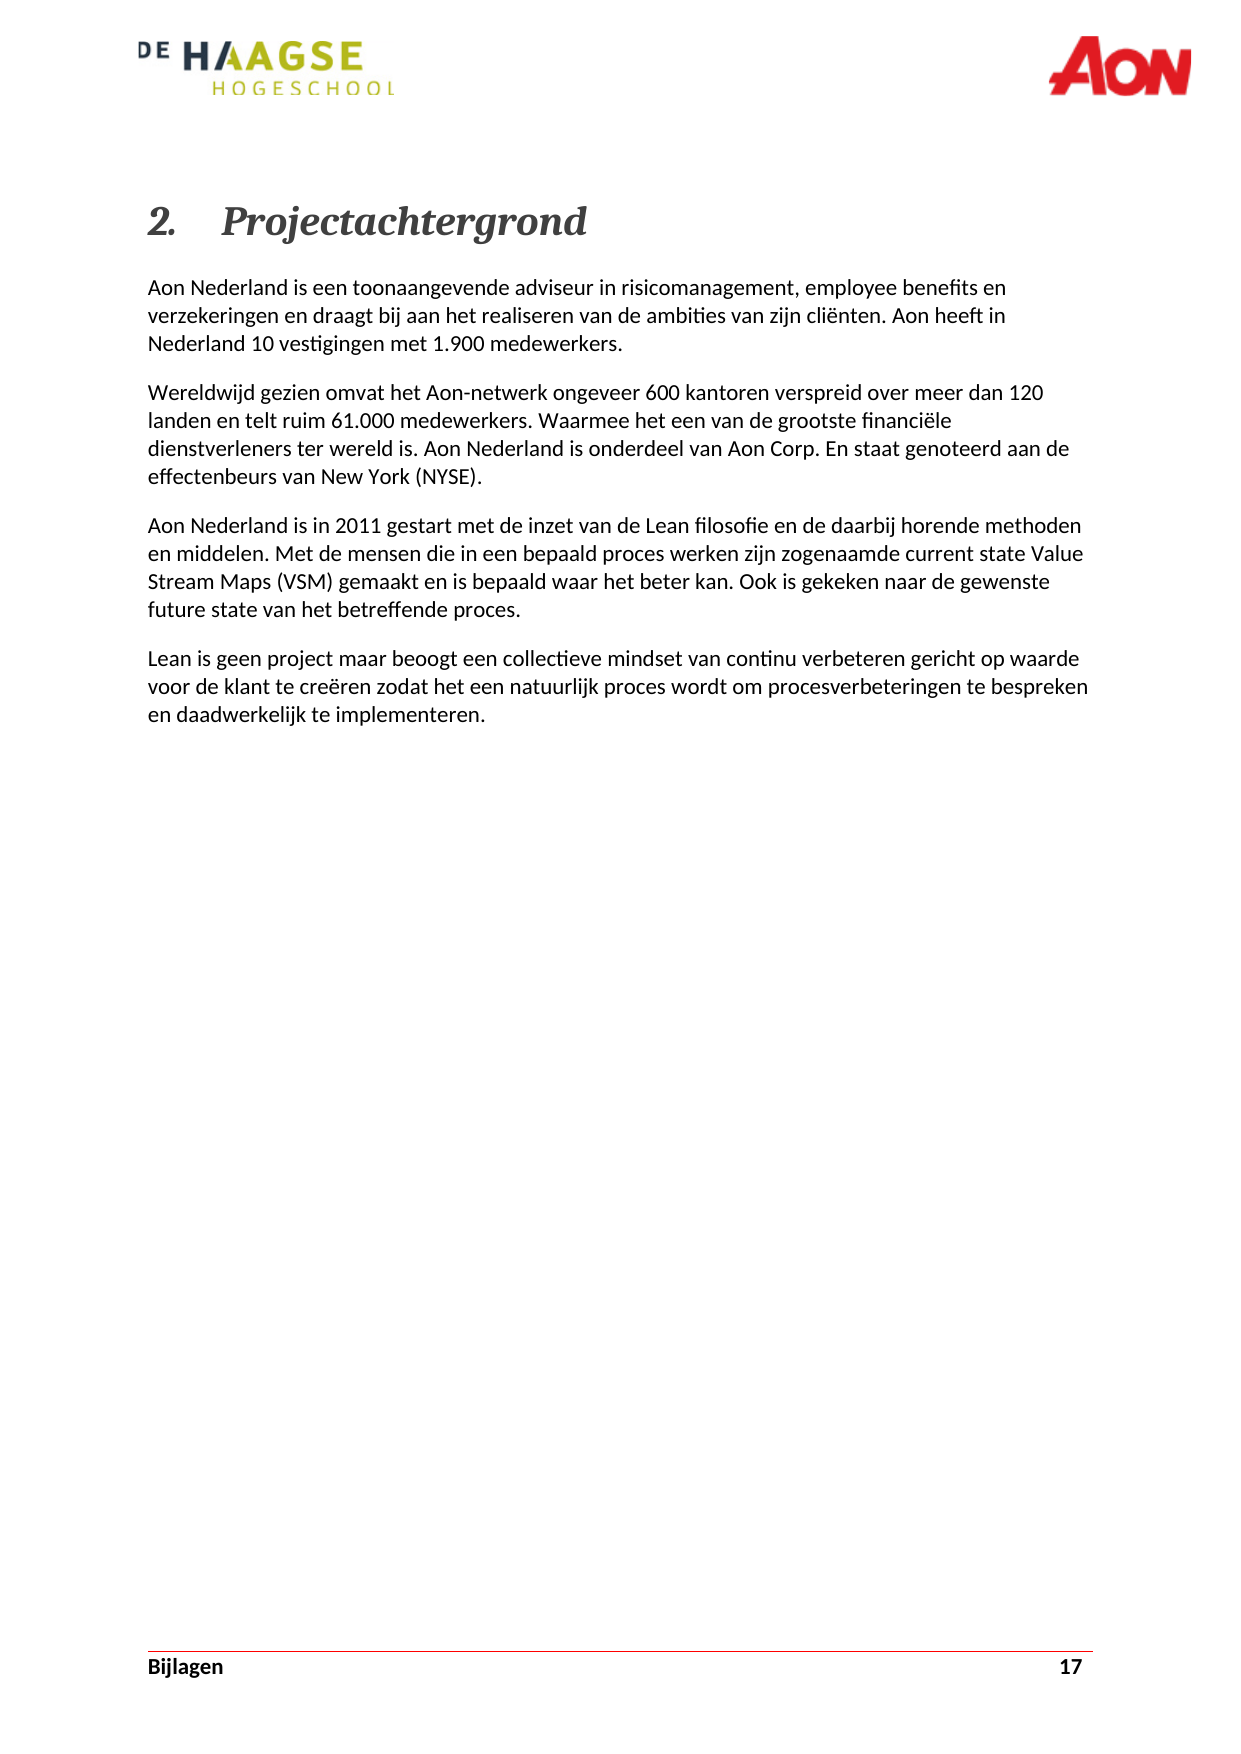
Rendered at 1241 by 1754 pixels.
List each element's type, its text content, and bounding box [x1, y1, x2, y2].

text Aon Nederland is in 2011 gestart met de inzet van de Lean filosofie en de daarbij horende methoden en middelen. Met de mensen die in een bepaald proces werken zijn zogenaamde current state Value Stream Maps (VSM) gemaakt en is bepaald waar het beter kan. Ook is gekeken naar de gewenste future state van het betreffende proces. [148, 511, 1093, 623]
picture [1047, 36, 1190, 94]
subtitle 2. Projectachtergrond [148, 198, 1093, 246]
picture [137, 41, 394, 94]
text Wereldwijd gezien omvat het Aon-netwerk ongeveer 600 kantoren verspreid over meer dan 120 landen en telt ruim 61.000 medewerkers. Waarmee het een van de grootste financiële dienstverleners ter wereld is. Aon Nederland is onderdeel van Aon Corp. En staat genoteerd aan de effectenbeurs van New York (NYSE). [148, 378, 1093, 491]
text Lean is geen project maar beoogt een collectieve mindset van continu verbeteren gericht op waarde voor de klant te creëren zodat het een natuurlijk proces wordt om procesverbeteringen te bespreken en daadwerkelijk te implementeren. [148, 644, 1093, 728]
text Aon Nederland is een toonaangevende adviseur in risicomanagement, employee benefits en verzekeringen en draagt bij aan het realiseren van de ambities van zijn cliënten. Aon heeft in Nederland 10 vestigingen met 1.900 medewerkers. [148, 246, 1093, 358]
